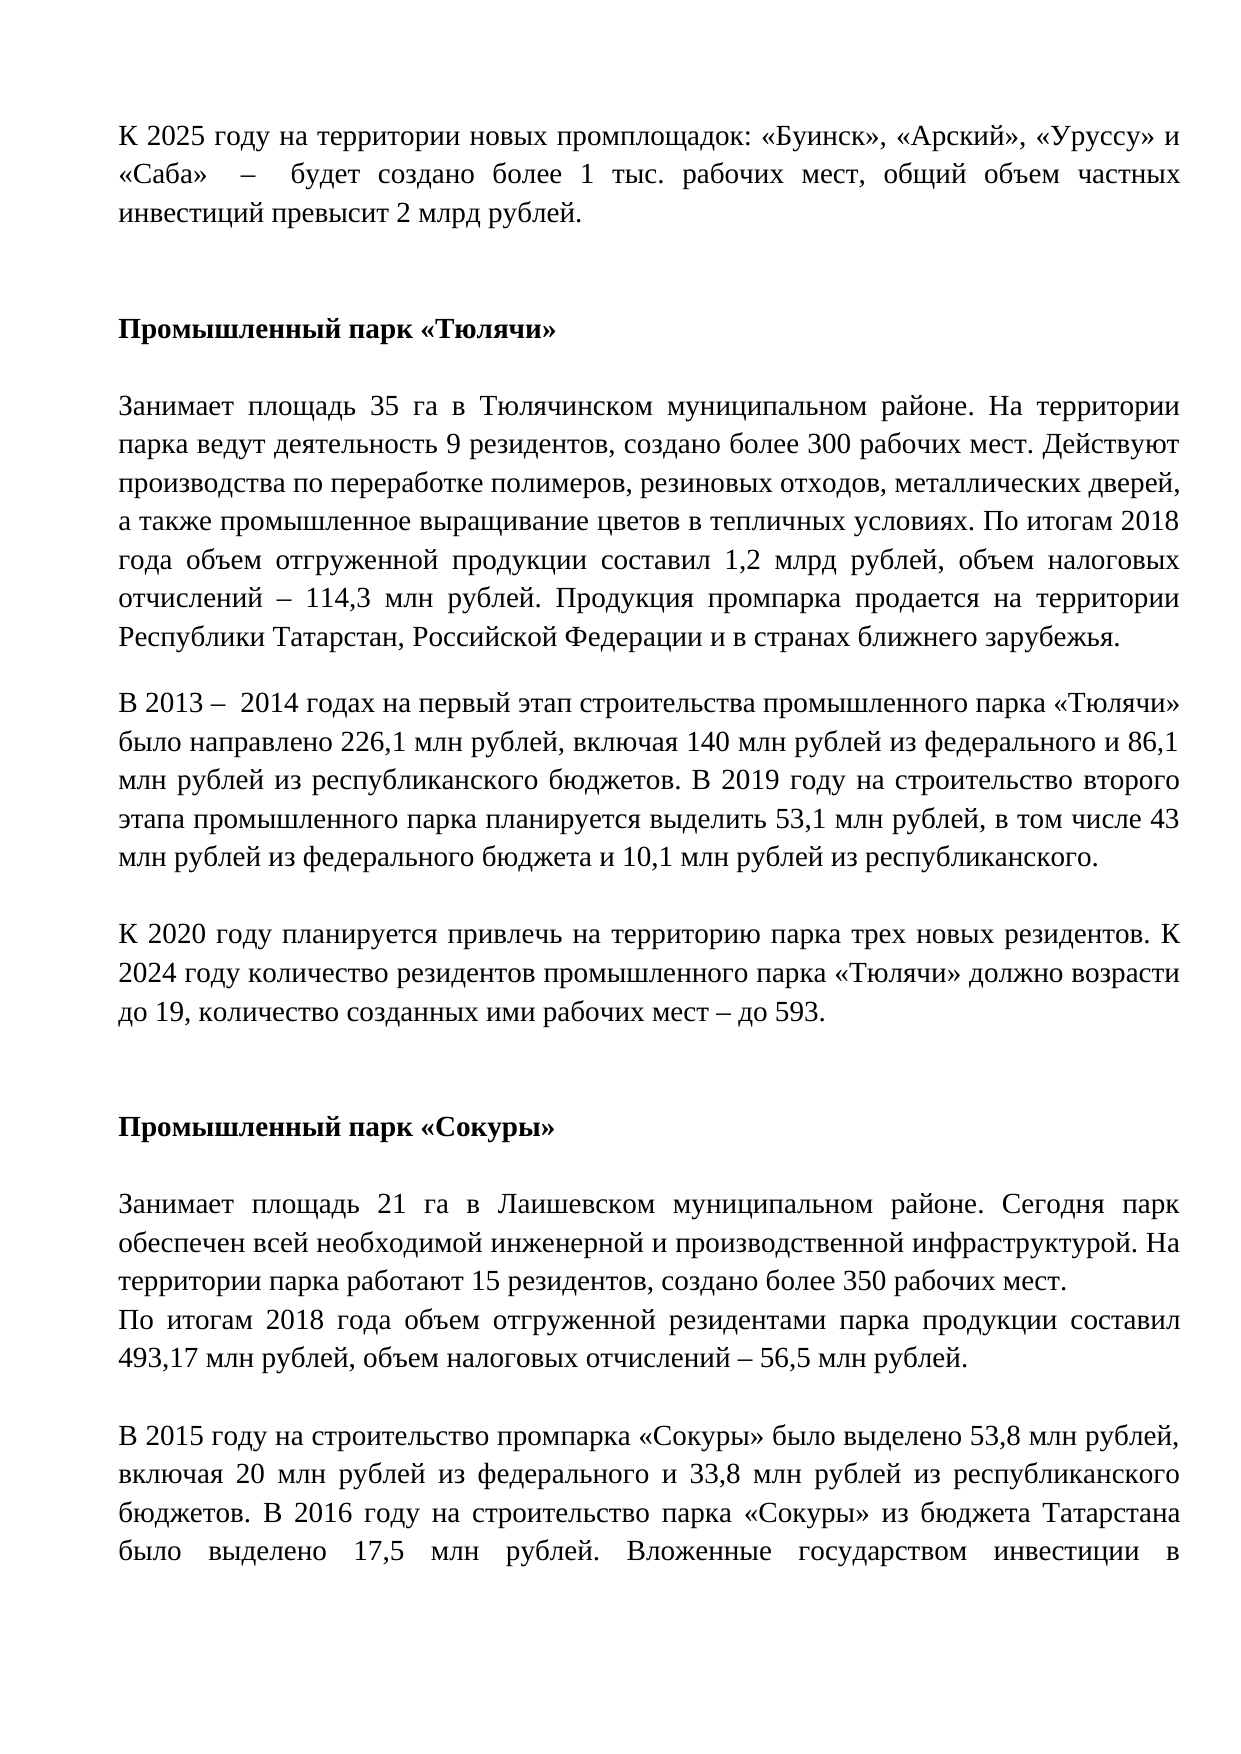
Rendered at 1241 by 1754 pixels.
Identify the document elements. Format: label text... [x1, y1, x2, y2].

text Промышленный парк «Тюлячи» [118, 311, 1181, 344]
text В 2013 – 2014 годах на первый этап строительства промышленного парка «Тюлячи» было направлено 226,1 млн рублей, включая 140 млн рублей из федерального и 86,1 млн рублей из республиканского бюджетов. В 2019 году на строительство второго этапа промышленного парка планируется выделить 53,1 млн рублей, в том числе 43 млн рублей из федерального бюджета и 10,1 млн рублей из республиканского. [118, 685, 1181, 873]
text К 2025 году на территории новых промплощадок: «Буинск», «Арский», «Уруссу» и «Саба» – будет создано более 1 тыс. рабочих мест, общий объем частных инвестиций превысит 2 млрд рублей. [118, 118, 1181, 229]
text Промышленный парк «Сокуры» [118, 1109, 1181, 1143]
text Занимает площадь 35 га в Тюлячинском муниципальном районе. На территории парка ведут деятельность 9 резидентов, создано более 300 рабочих мест. Действуют производства по переработке полимеров, резиновых отходов, металлических дверей, а также промышленное выращивание цветов в тепличных условиях. По итогам 2018 года объем отгруженной продукции составил 1,2 млрд рублей, объем налоговых отчислений – 114,3 млн рублей. Продукция промпарка продается на территории Республики Татарстан, Российской Федерации и в странах ближнего зарубежья. [118, 388, 1181, 653]
text К 2020 году планируется привлечь на территорию парка трех новых резидентов. К 2024 году количество резидентов промышленного парка «Тюлячи» должно возрасти до 19, количество созданных ими рабочих мест – до 593. [118, 917, 1181, 1027]
text Занимает площадь 21 га в Лаишевском муниципальном районе. Сегодня парк обеспечен всей необходимой инженерной и производственной инфраструктурой. На территории парка работают 15 резидентов, создано более 350 рабочих мест. [118, 1186, 1181, 1297]
text По итогам 2018 года объем отгруженной резидентами парка продукции составил 493,17 млн рублей, объем налоговых отчислений – 56,5 млн рублей. [118, 1302, 1181, 1374]
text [118, 1418, 1181, 1567]
